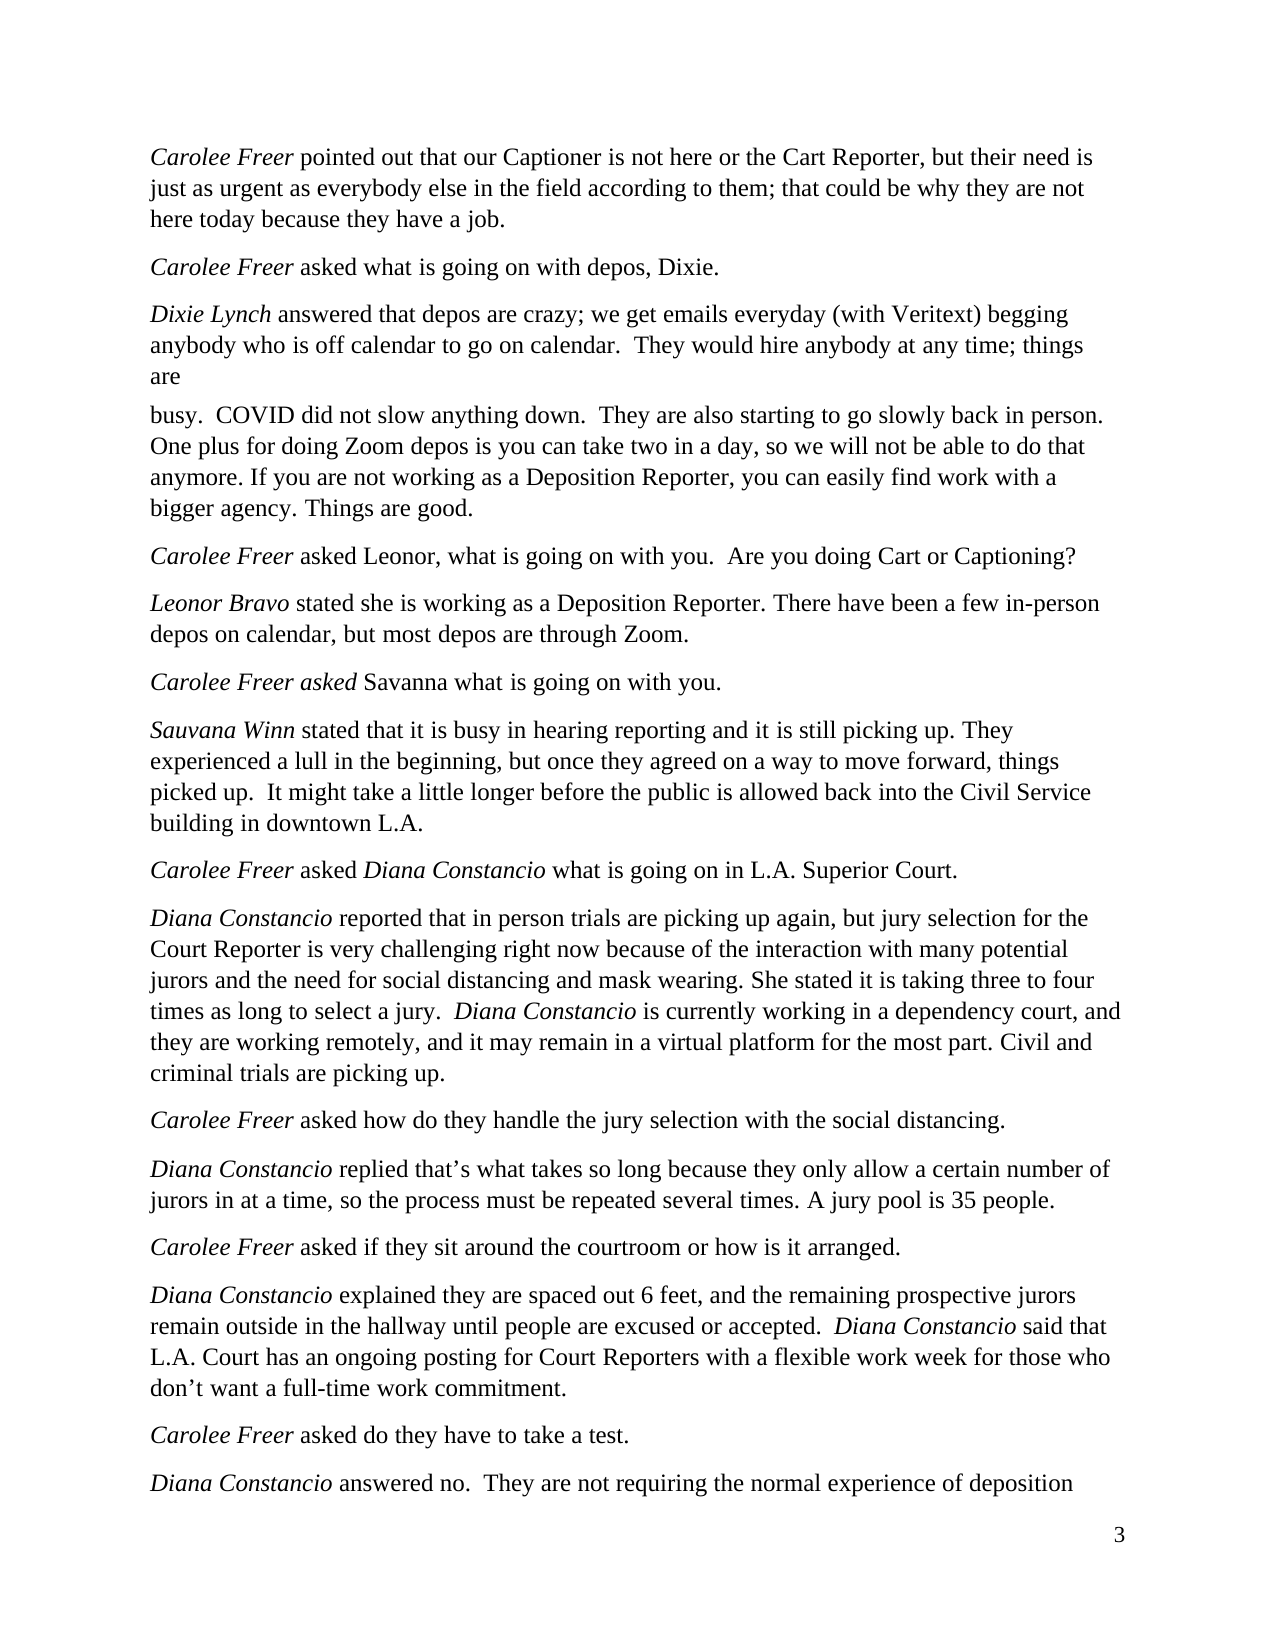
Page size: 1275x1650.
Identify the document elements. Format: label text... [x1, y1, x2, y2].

text Dixie Lynch answered that depos are crazy; we get emails everyday (with Veritext) begging anybody who is off calendar to go on calendar. They would hire anybody at any time; things are [150, 299, 1120, 390]
text Carolee Freer asked what is going on with depos, Dixie. [150, 252, 1135, 280]
text Carolee Freer asked Leonor, what is going on with you. Are you doing Cart or Captioning? [150, 541, 1135, 569]
text Carolee Freer asked Savanna what is going on with you. [150, 667, 1135, 696]
text Sauvana Winn stated that it is busy in hearing reporting and it is still picking up. They experienced a lull in the beginning, but once they agreed on a way to move forward, things picked up. It might take a little longer before the public is allowed back into the Civil Service building in downtown L.A. [150, 715, 1116, 837]
text Carolee Freer asked Diana Constancio what is going on in L.A. Superior Court. [150, 855, 1135, 884]
text Carolee Freer asked how do they handle the jury selection with the social distancing. [150, 1106, 1135, 1134]
text Carolee Freer pointed out that our Captioner is not here or the Cart Reporter, but their need is just as urgent as everybody else in the field according to them; that could be why they are not here today because they have a job. [150, 142, 1116, 232]
text Leonor Bravo stated she is working as a Deposition Reporter. There have been a few in-person depos on calendar, but most depos are through Zoom. [150, 588, 1135, 648]
text L.A. Court has an ongoing posting for Court Reporters with a flexible work week for those who don’t want a full-time work commitment. [150, 1342, 1135, 1402]
text busy. COVID did not slow anything down. They are also starting to go slowly back in person. One plus for doing Zoom depos is you can take two in a day, so we will not be able to do that anymore. If you are not working as a Deposition Reporter, you can easily find work with a bigger agency. Things are good. [150, 400, 1116, 522]
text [150, 1468, 1120, 1497]
text Carolee Freer asked if they sit around the courtroom or how is it arranged. [150, 1232, 1135, 1261]
text Diana Constancio reported that in person trials are picking up again, but jury selection for the Court Reporter is very challenging right now because of the interaction with many potential jurors and the need for social distancing and mask wearing. She stated it is taking three to four times as long to select a jury. Diana Constancio is currently working in a dependency court, and they are working remotely, and it may remain in a virtual platform for the most part. Civil and criminal trials are picking up. [150, 903, 1123, 1087]
text Carolee Freer asked do they have to take a test. [150, 1421, 1135, 1449]
text Diana Constancio replied that’s what takes so long because they only allow a certain number of jurors in at a time, so the process must be repeated several times. A jury pool is 35 people. [150, 1154, 1112, 1213]
text Diana Constancio explained they are spaced out 6 feet, and the remaining prospective jurors remain outside in the hallway until people are excused or accepted. Diana Constancio said that [150, 1280, 1135, 1339]
